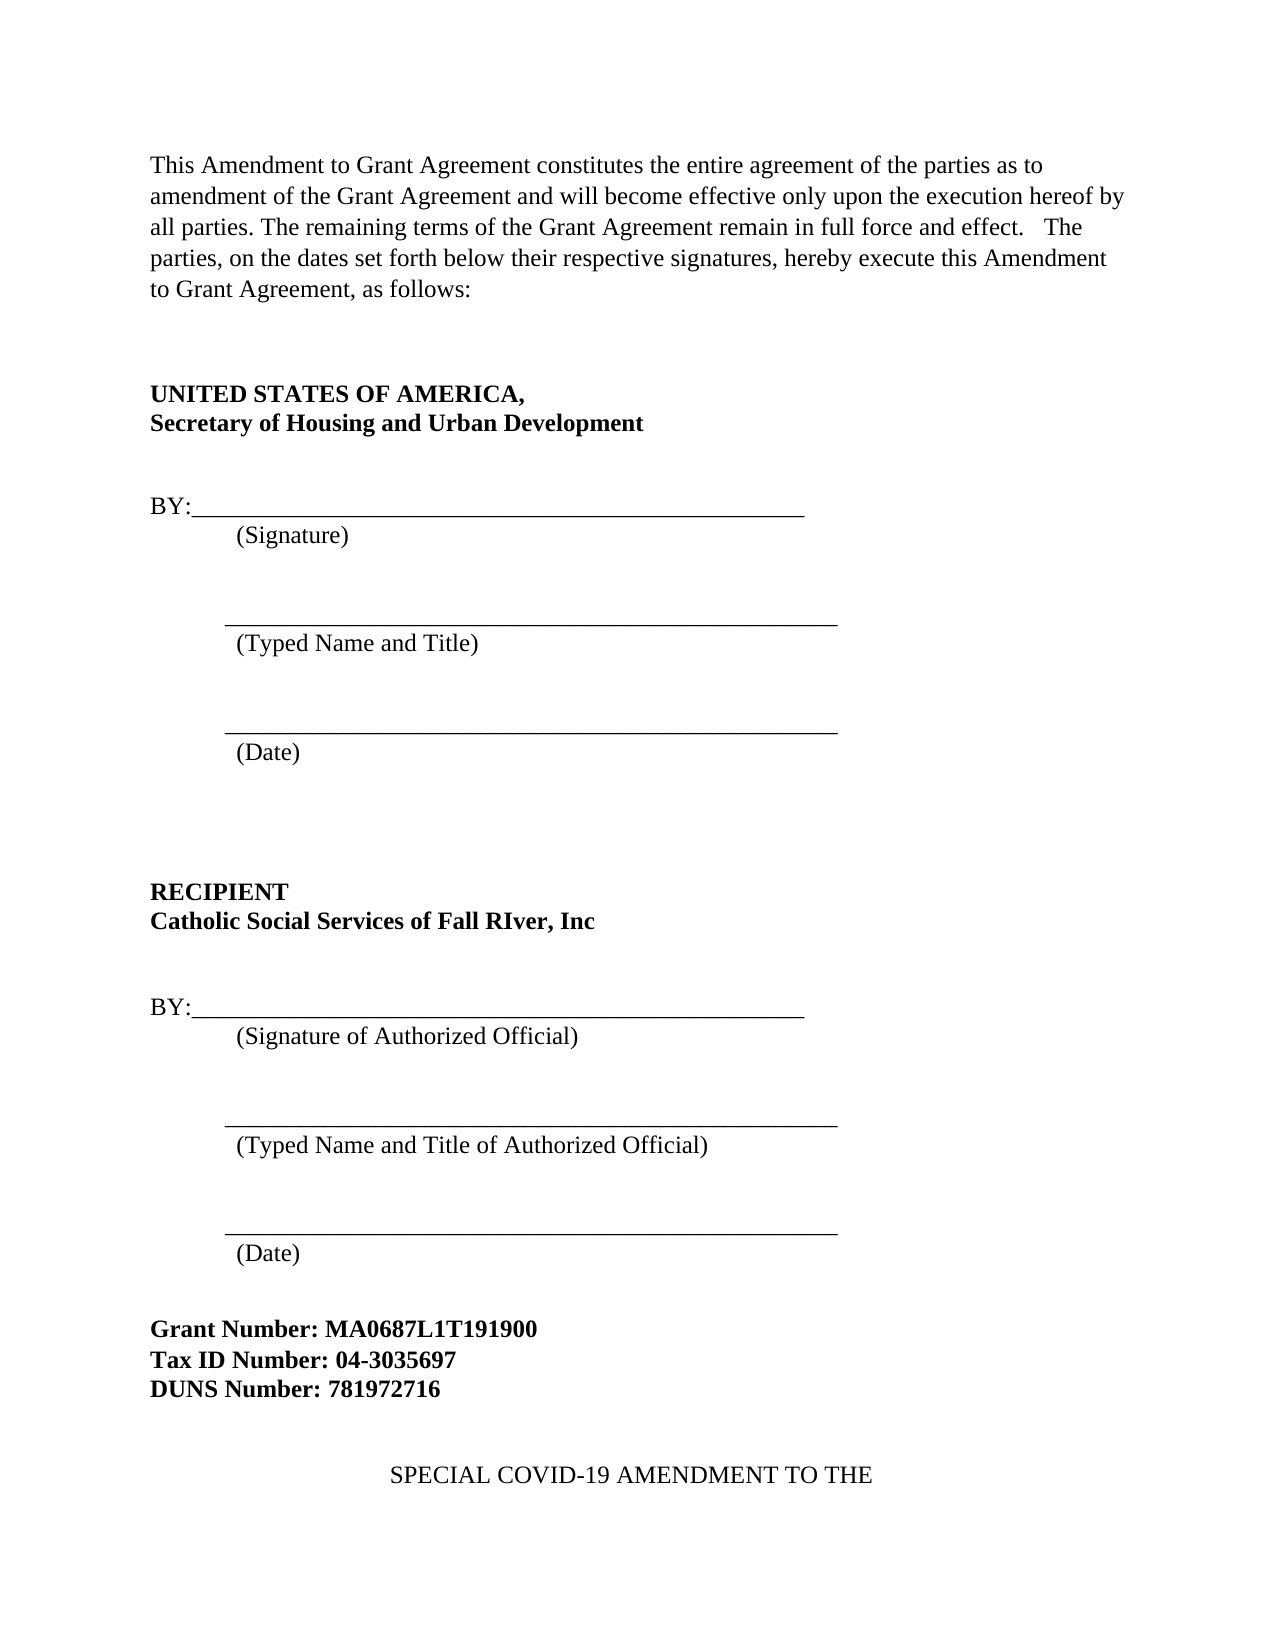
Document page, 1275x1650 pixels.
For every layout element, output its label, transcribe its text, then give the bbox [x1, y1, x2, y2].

text UNITED STATES OF AMERICA, [150, 379, 1125, 408]
text Secretary of Housing and Urban Development [150, 408, 1125, 437]
text DUNS Number: 781972716 [150, 1374, 1125, 1402]
text SPECIAL COVID-19 AMENDMENT TO THE [150, 1460, 1125, 1489]
text (Date) [150, 737, 1125, 766]
text (Typed Name and Title of Authorized Official) [150, 1130, 1125, 1158]
subtitle Grant Number: MA0687L1T191900 [150, 1314, 1125, 1343]
text RECIPIENT [150, 877, 1125, 906]
text (Date) [150, 1238, 1125, 1267]
text This Amendment to Grant Agreement constitutes the entire agreement of the parties as to amendment of the Grant Agreement and will become effective only upon the execution hereof by all parties. The remaining terms of the Grant Agreement remain in full force and effect. The parties, on the dates set forth below their respective signatures, hereby execute this Amendment to Grant Agreement, as follows: [150, 150, 1125, 303]
text BY:_________________________________________________ [150, 491, 1125, 520]
text _________________________________________________ [150, 1101, 1125, 1130]
text _________________________________________________ [150, 600, 1125, 628]
text (Signature) [150, 520, 1125, 549]
text (Signature of Authorized Official) [150, 1021, 1125, 1050]
text _________________________________________________ [150, 1209, 1125, 1238]
text _________________________________________________ [150, 708, 1125, 737]
text Catholic Social Services of Fall RIver, Inc [150, 906, 1125, 935]
text BY:_________________________________________________ [150, 992, 1125, 1021]
text Tax ID Number: 04-3035697 [150, 1345, 1125, 1374]
text (Typed Name and Title) [150, 628, 1125, 657]
